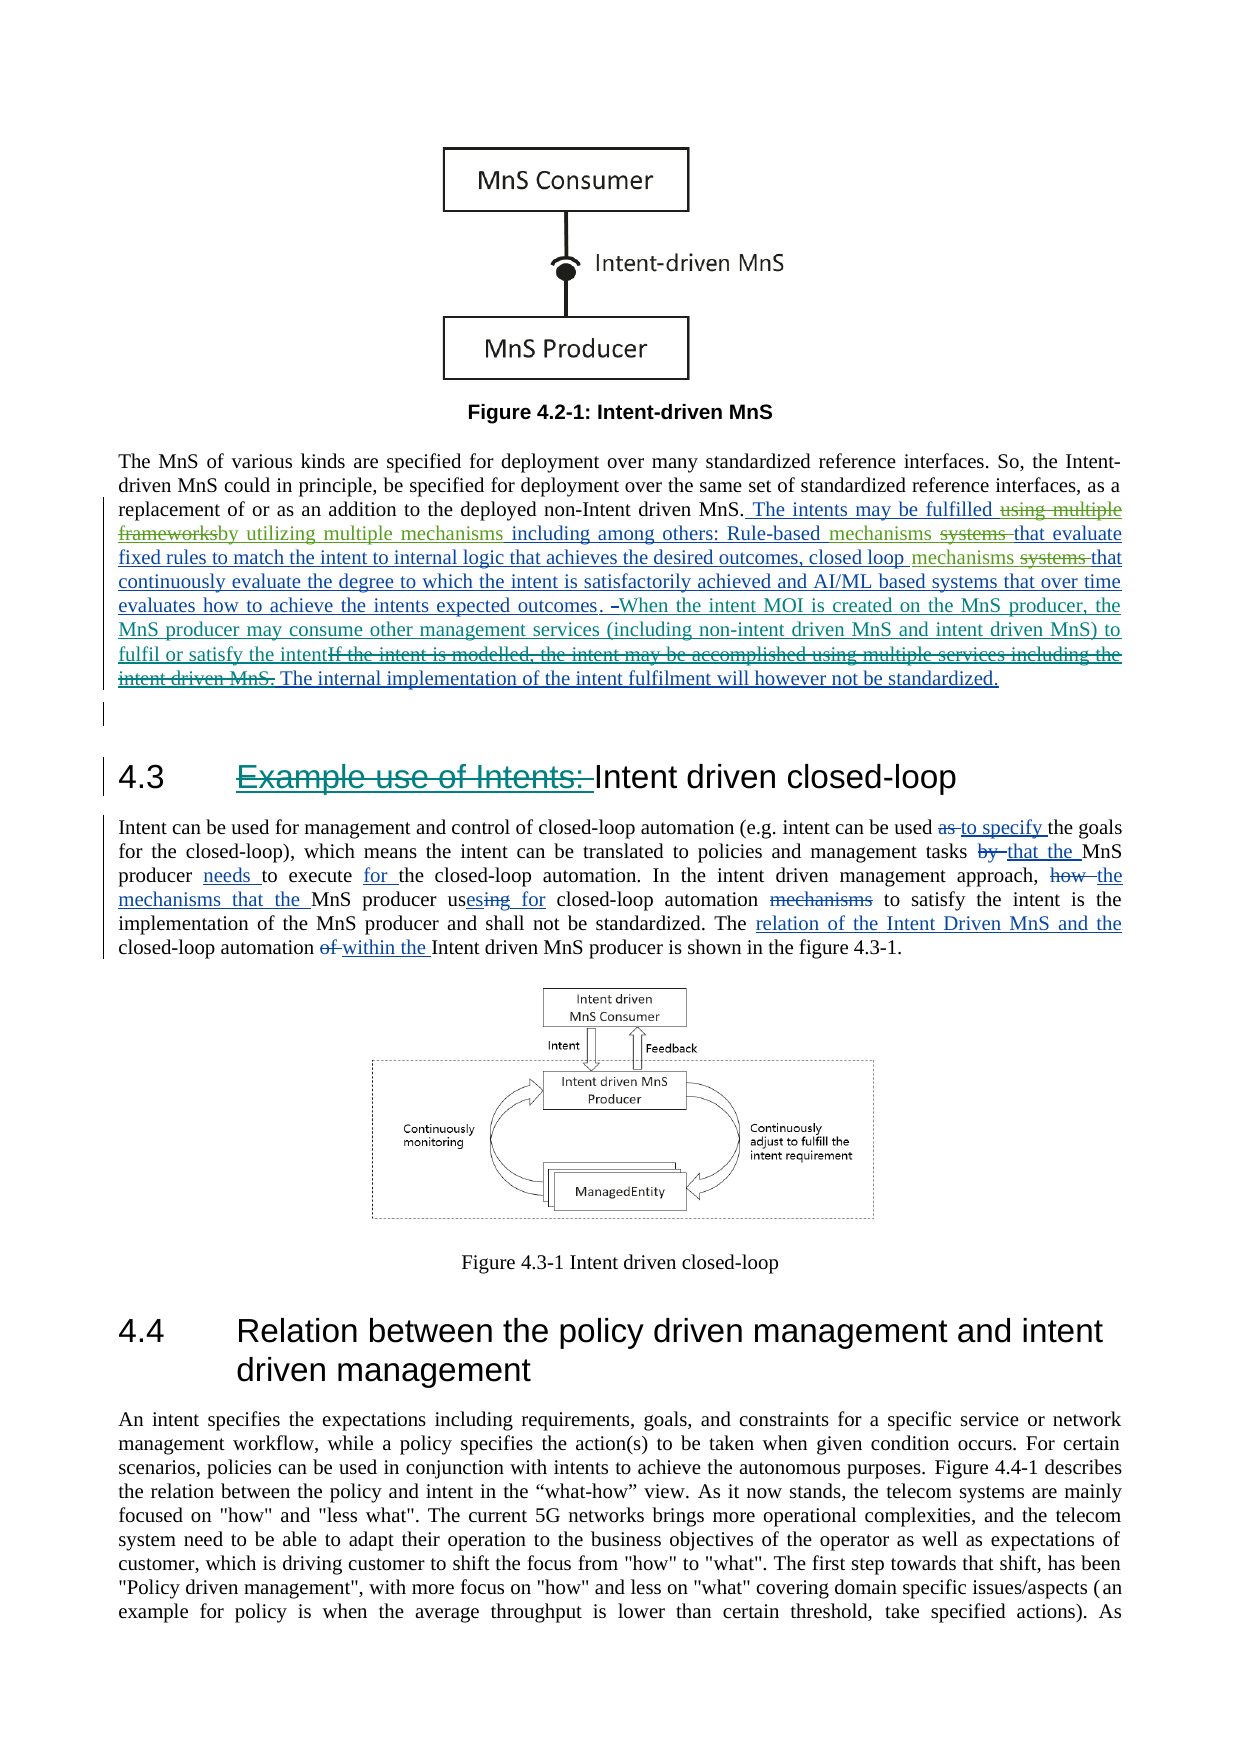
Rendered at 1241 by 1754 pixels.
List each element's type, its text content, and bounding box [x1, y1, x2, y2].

text Figure 4.2-1: Intent-driven MnS [118, 400, 1122, 424]
text Figure 4.3-1 Intent driven closed-loop [118, 1250, 1122, 1274]
text Intent can be used for management and control of closed-loop automation (e.g. intent can be used the goals for the closed-loop), which means the intent can be translated to policies and management tasks MnS producer to execute the closed-loop automation. In the intent driven management approach, MnS producer us closed-loop automation to satisfy the intent is the implementation of the MnS producer and shall not be standardized. The closed-loop automation Intent driven MnS producer is shown in the figure 4.3-1. [118, 814, 1122, 959]
text The MnS of various kinds are specified for deployment over many standardized reference interfaces. So, the Intent-driven MnS could in principle, be specified for deployment over the same set of standardized reference interfaces, as a replacement of or as an addition to the deployed non-Intent driven MnS. [118, 639, 1122, 662]
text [118, 1407, 1122, 1623]
subtitle 4.4 Relation between the policy driven management and intent driven management [118, 1311, 1122, 1388]
text The MnS of various kinds are specified for deployment over many standardized reference interfaces. So, the Intent-driven MnS could in principle, be specified for deployment over the same set of standardized reference interfaces, as a replacement of or as an addition to the deployed non-Intent driven MnS. [118, 449, 1122, 542]
text The MnS of various kinds are specified for deployment over many standardized reference interfaces. So, the Intent-driven MnS could in principle, be specified for deployment over the same set of standardized reference interfaces, as a replacement of or as an addition to the deployed non-Intent driven MnS. [118, 664, 1122, 689]
text The MnS of various kinds are specified for deployment over many standardized reference interfaces. So, the Intent-driven MnS could in principle, be specified for deployment over the same set of standardized reference interfaces, as a replacement of or as an addition to the deployed non-Intent driven MnS. [118, 591, 1122, 638]
picture [442, 147, 798, 382]
text The MnS of various kinds are specified for deployment over many standardized reference interfaces. So, the Intent-driven MnS could in principle, be specified for deployment over the same set of standardized reference interfaces, as a replacement of or as an addition to the deployed non-Intent driven MnS. [118, 543, 1122, 590]
subtitle 4.3 Intent driven closed-loop [118, 757, 1122, 796]
picture [358, 977, 883, 1231]
